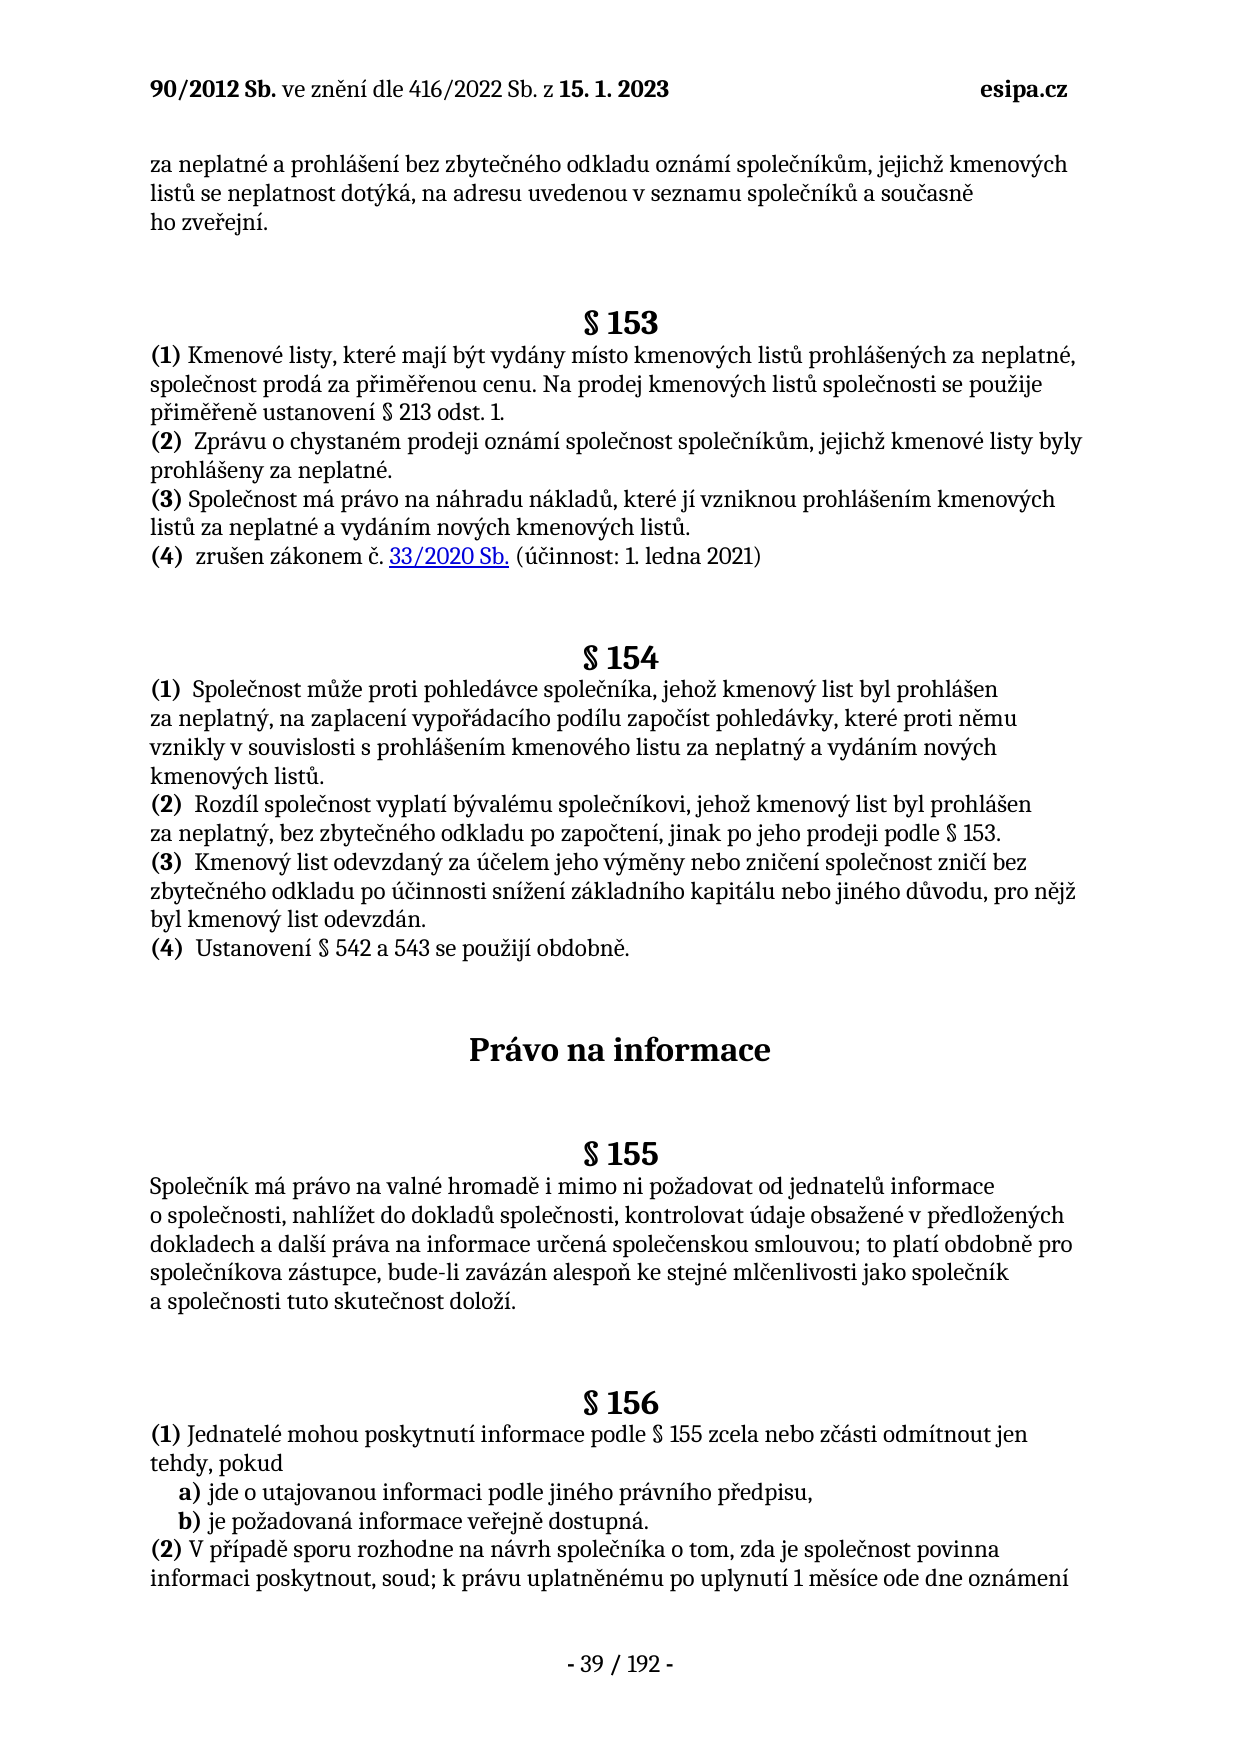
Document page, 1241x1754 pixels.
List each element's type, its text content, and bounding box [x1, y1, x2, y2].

text (4) Ustanovení § 542 a 543 se použijí obdobně. [150, 934, 1090, 963]
text (3) Kmenový list odevzdaný za účelem jeho výměny nebo zničení společnost zničí bez zbytečného odkladu po účinnosti snížení základního kapitálu nebo jiného důvodu, pro nějž byl kmenový list odevzdán. [150, 848, 1090, 934]
text (1) Kmenové listy, které mají být vydány místo kmenových listů prohlášených za neplatné, společnost prodá za přiměřenou cenu. Na prodej kmenových listů společnosti se použije přiměřeně ustanovení § 213 odst. 1. [150, 341, 1090, 427]
text (4) zrušen zákonem č. 33/2020 Sb. (účinnost: 1. ledna 2021) [150, 542, 1090, 571]
text (3) Společnost má právo na náhradu nákladů, které jí vzniknou prohlášením kmenových listů za neplatné a vydáním nových kmenových listů. [150, 484, 1090, 542]
text (2) Zprávu o chystaném prodeji oznámí společnost společníkům, jejichž kmenové listy byly prohlášeny za neplatné. [150, 427, 1090, 484]
subtitle § 156 [150, 1389, 1090, 1420]
text (2) Rozdíl společnost vyplatí bývalému společníkovi, jehož kmenový list byl prohlášen za neplatný, bez zbytečného odkladu po započtení, jinak po jeho prodeji podle § 153. [150, 790, 1090, 848]
text b) je požadovaná informace veřejně dostupná. [150, 1507, 1090, 1535]
text (1) Jednatelé mohou poskytnutí informace podle § 155 zcela nebo zčásti odmítnout jen tehdy, pokud [150, 1420, 1090, 1478]
subtitle Právo na informace [150, 1036, 1090, 1067]
subtitle § 154 [150, 644, 1090, 675]
subtitle § 155 [150, 1140, 1090, 1172]
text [150, 1535, 1090, 1593]
text (1) Společnost může proti pohledávce společníka, jehož kmenový list byl prohlášen za neplatný, na zaplacení vypořádacího podílu započíst pohledávky, které proti němu vznikly v souvislosti s prohlášením kmenového listu za neplatný a vydáním nových kmenových listů. [150, 675, 1090, 790]
text Společník má právo na valné hromadě i mimo ni požadovat od jednatelů informace o společnosti, nahlížet do dokladů společnosti, kontrolovat údaje obsažené v předložených dokladech a další práva na informace určená společenskou smlouvou; to platí obdobně pro společníkova zástupce, bude-li zavázán alespoň ke stejné mlčenlivosti jako společník a společnosti tuto skutečnost doloží. [150, 1172, 1090, 1316]
subtitle § 153 [150, 309, 1090, 341]
text a) jde o utajovanou informaci podle jiného právního předpisu, [150, 1478, 1090, 1507]
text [150, 150, 1090, 236]
